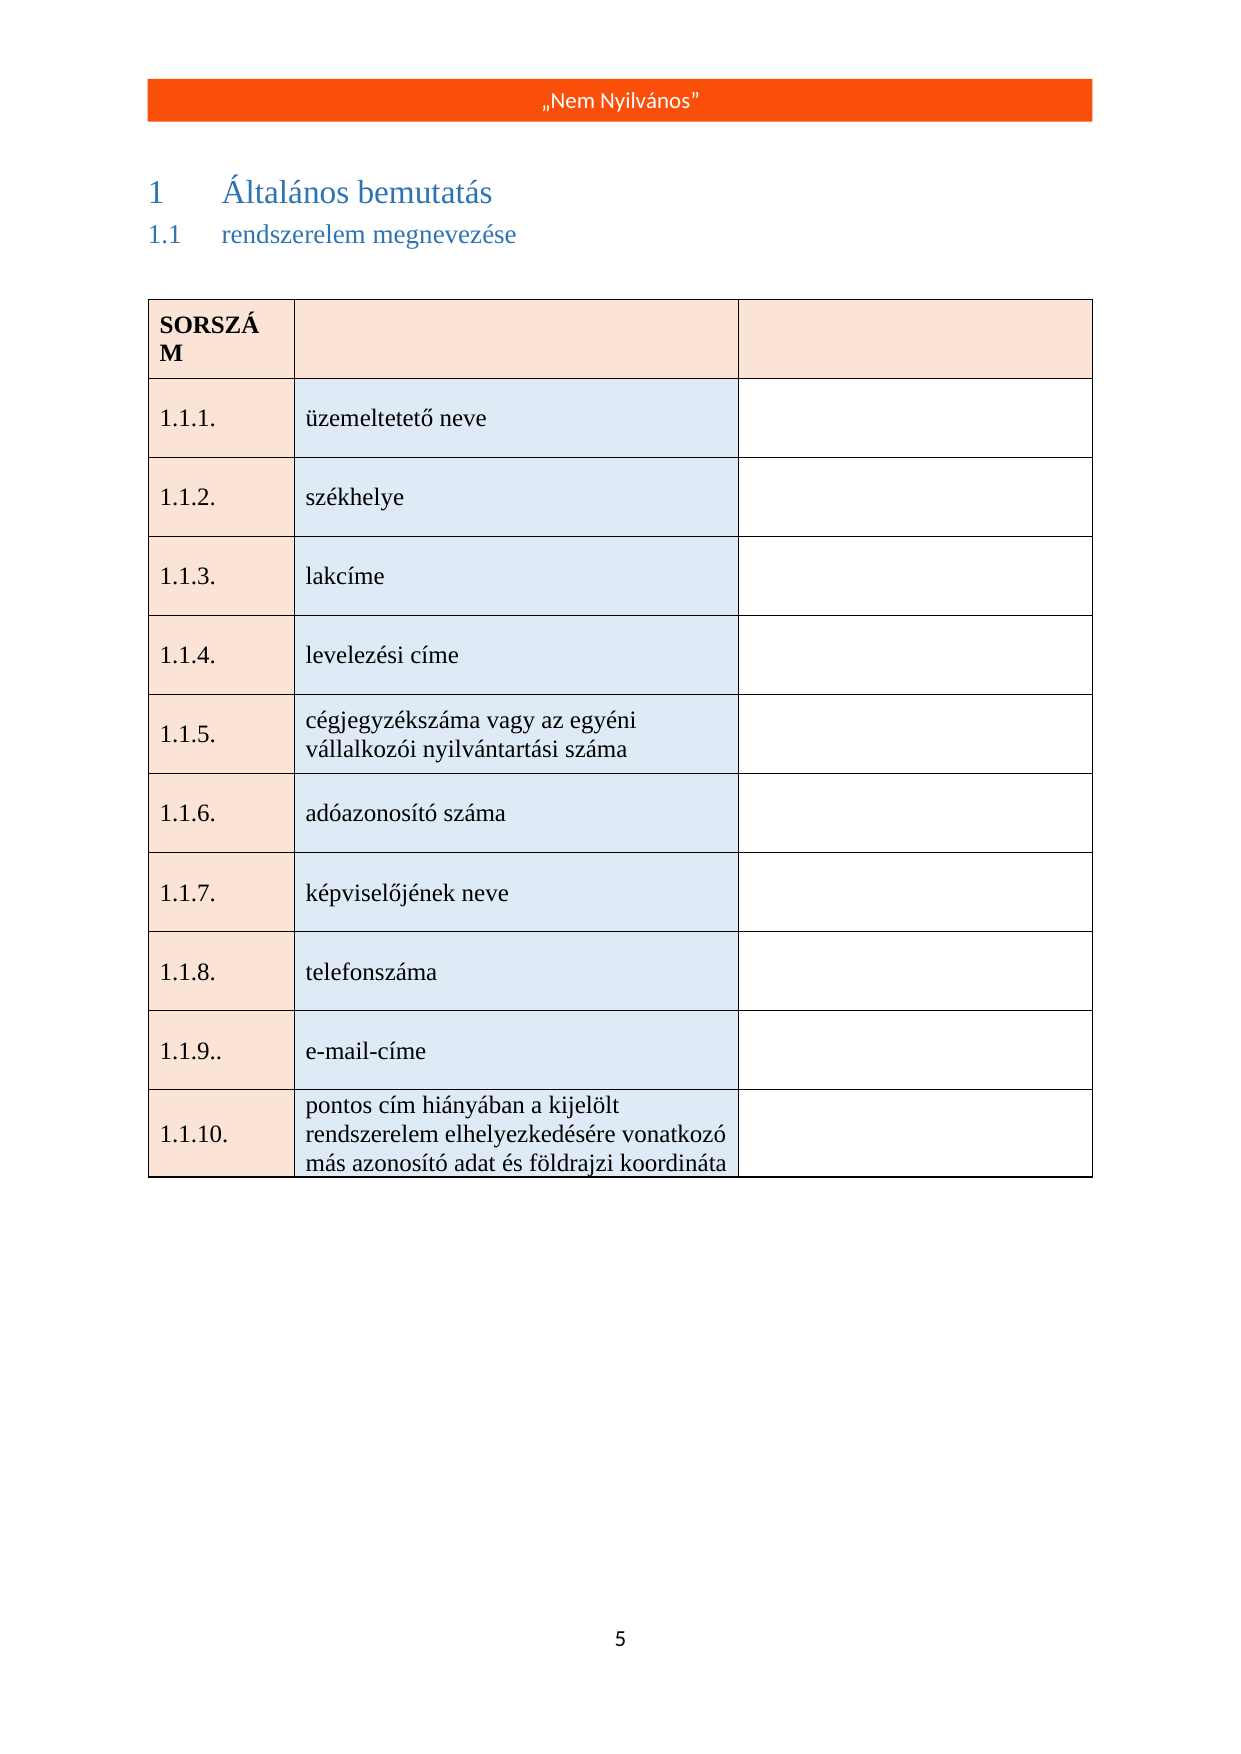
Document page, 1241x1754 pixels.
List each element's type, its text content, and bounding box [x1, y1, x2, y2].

table_cell adóazonosító száma [295, 774, 738, 852]
table_cell 1.1.8. [149, 932, 294, 1010]
table_cell [739, 1090, 1092, 1176]
table_cell [739, 853, 1092, 931]
table_cell telefonszáma [295, 932, 738, 1010]
table_cell székhelye [295, 458, 738, 536]
table_cell 1.1.2. [149, 458, 294, 536]
table_cell [739, 932, 1092, 1010]
subtitle 1 Általános bemutatás [148, 173, 1093, 211]
table_header SORSZÁM [149, 300, 294, 378]
table_cell 1.1.5. [149, 695, 294, 773]
table_cell levelezési címe [295, 616, 738, 694]
table_cell 1.1.7. [149, 853, 294, 931]
table_cell [739, 537, 1092, 615]
table_cell 1.1.10. [149, 1090, 294, 1176]
table_cell cégjegyzékszáma vagy az egyéni vállalkozói nyilvántartási száma [295, 695, 738, 773]
subtitle 1.1 rendszerelem megnevezése [148, 218, 1093, 249]
table_cell [739, 695, 1092, 773]
table_cell 1.1.3. [149, 537, 294, 615]
table_cell lakcíme [295, 537, 738, 615]
table_cell [739, 458, 1092, 536]
table_cell képviselőjének neve [295, 853, 738, 931]
table_cell e-mail-címe [295, 1011, 738, 1089]
table_header [295, 300, 738, 378]
table_cell üzemeltetető neve [295, 379, 738, 457]
table_cell pontos cím hiányában a kijelölt rendszerelem elhelyezkedésére vonatkozó más azonosító adat és földrajzi koordináta [295, 1090, 738, 1176]
table_cell [739, 616, 1092, 694]
table_cell [739, 1011, 1092, 1089]
table_header [739, 300, 1092, 378]
table_cell 1.1.4. [149, 616, 294, 694]
table_cell [739, 379, 1092, 457]
table_cell [739, 774, 1092, 852]
table_cell 1.1.1. [149, 379, 294, 457]
table_cell 1.1.9.. [149, 1011, 294, 1089]
table_cell 1.1.6. [149, 774, 294, 852]
